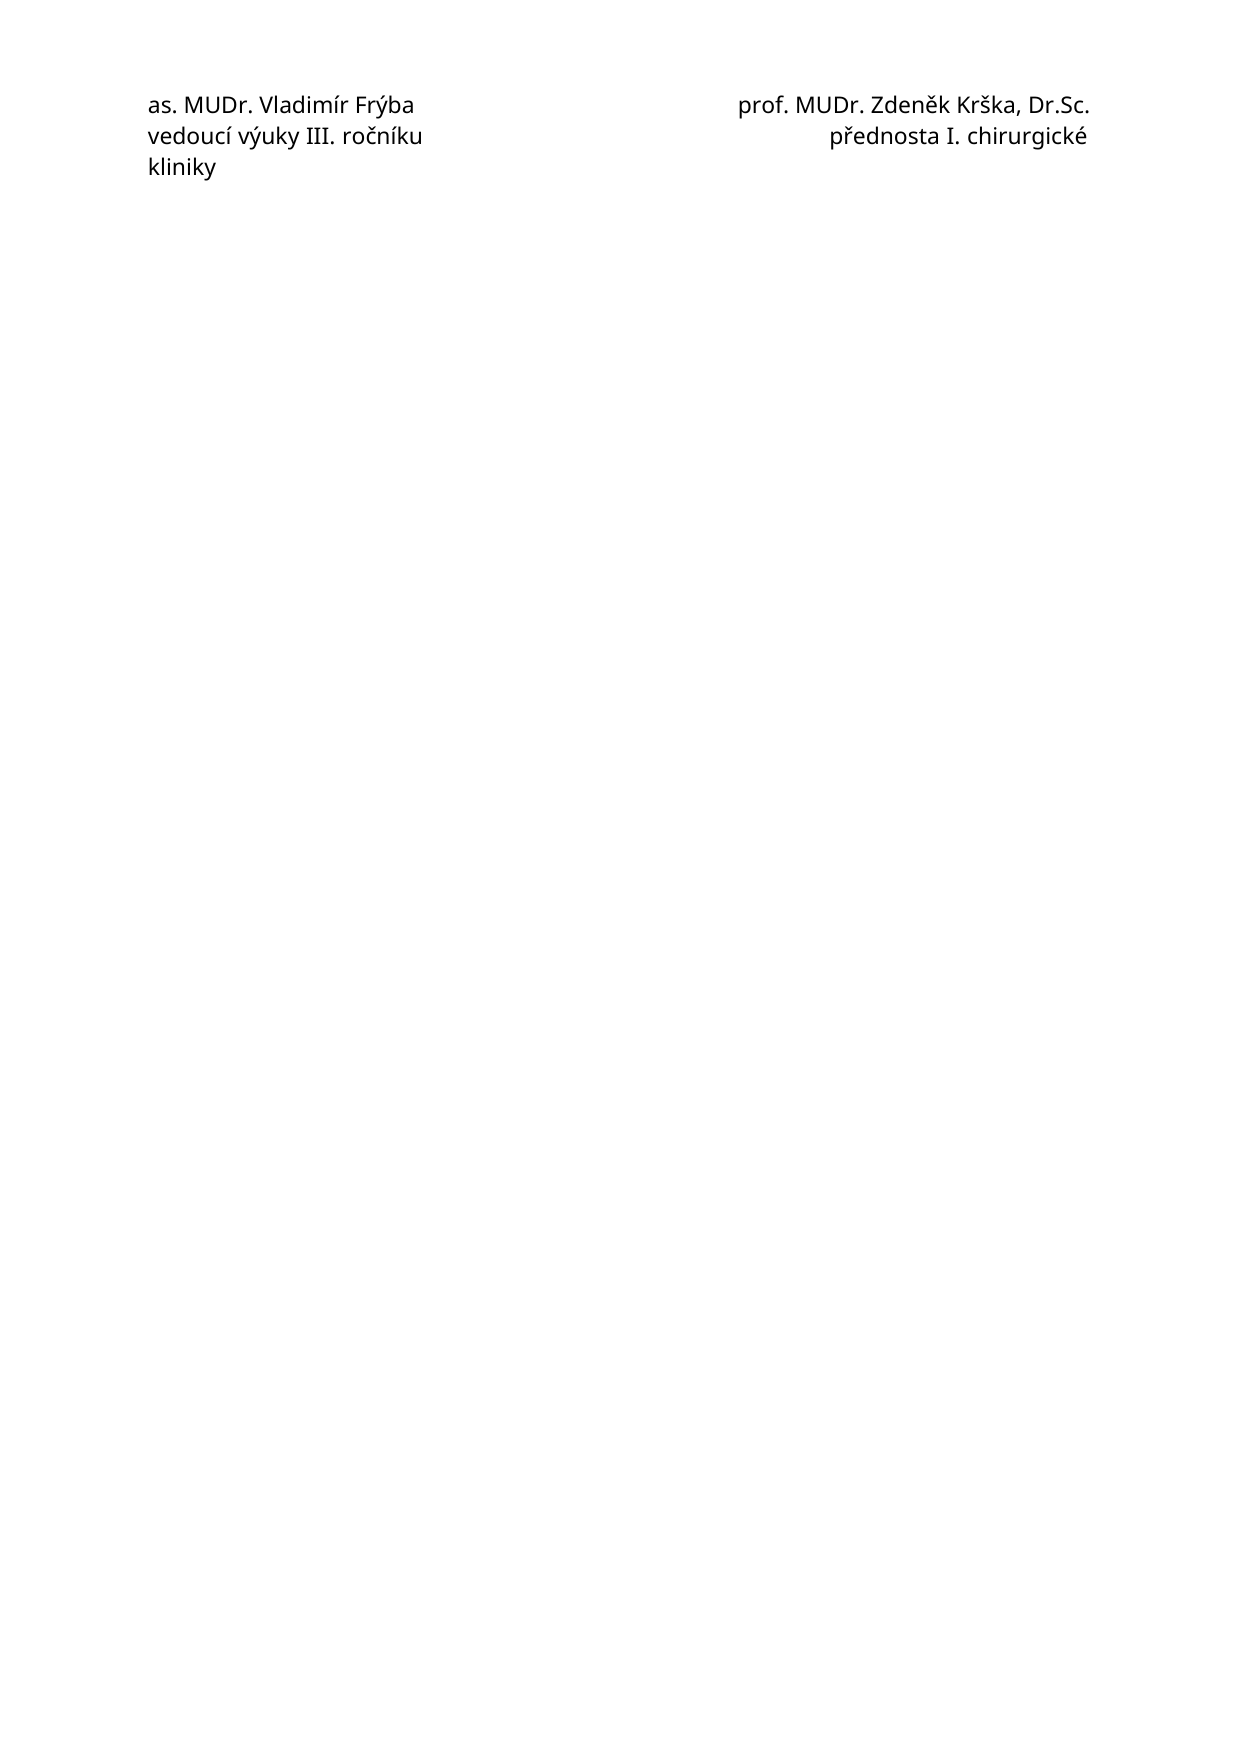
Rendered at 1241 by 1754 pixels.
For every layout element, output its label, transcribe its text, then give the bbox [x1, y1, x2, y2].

text vedoucí výuky III. ročníku přednosta I. chirurgické kliniky [148, 120, 1092, 182]
text as. MUDr. Vladimír Frýba prof. MUDr. Zdeněk Krška, Dr.Sc. [148, 89, 1092, 120]
